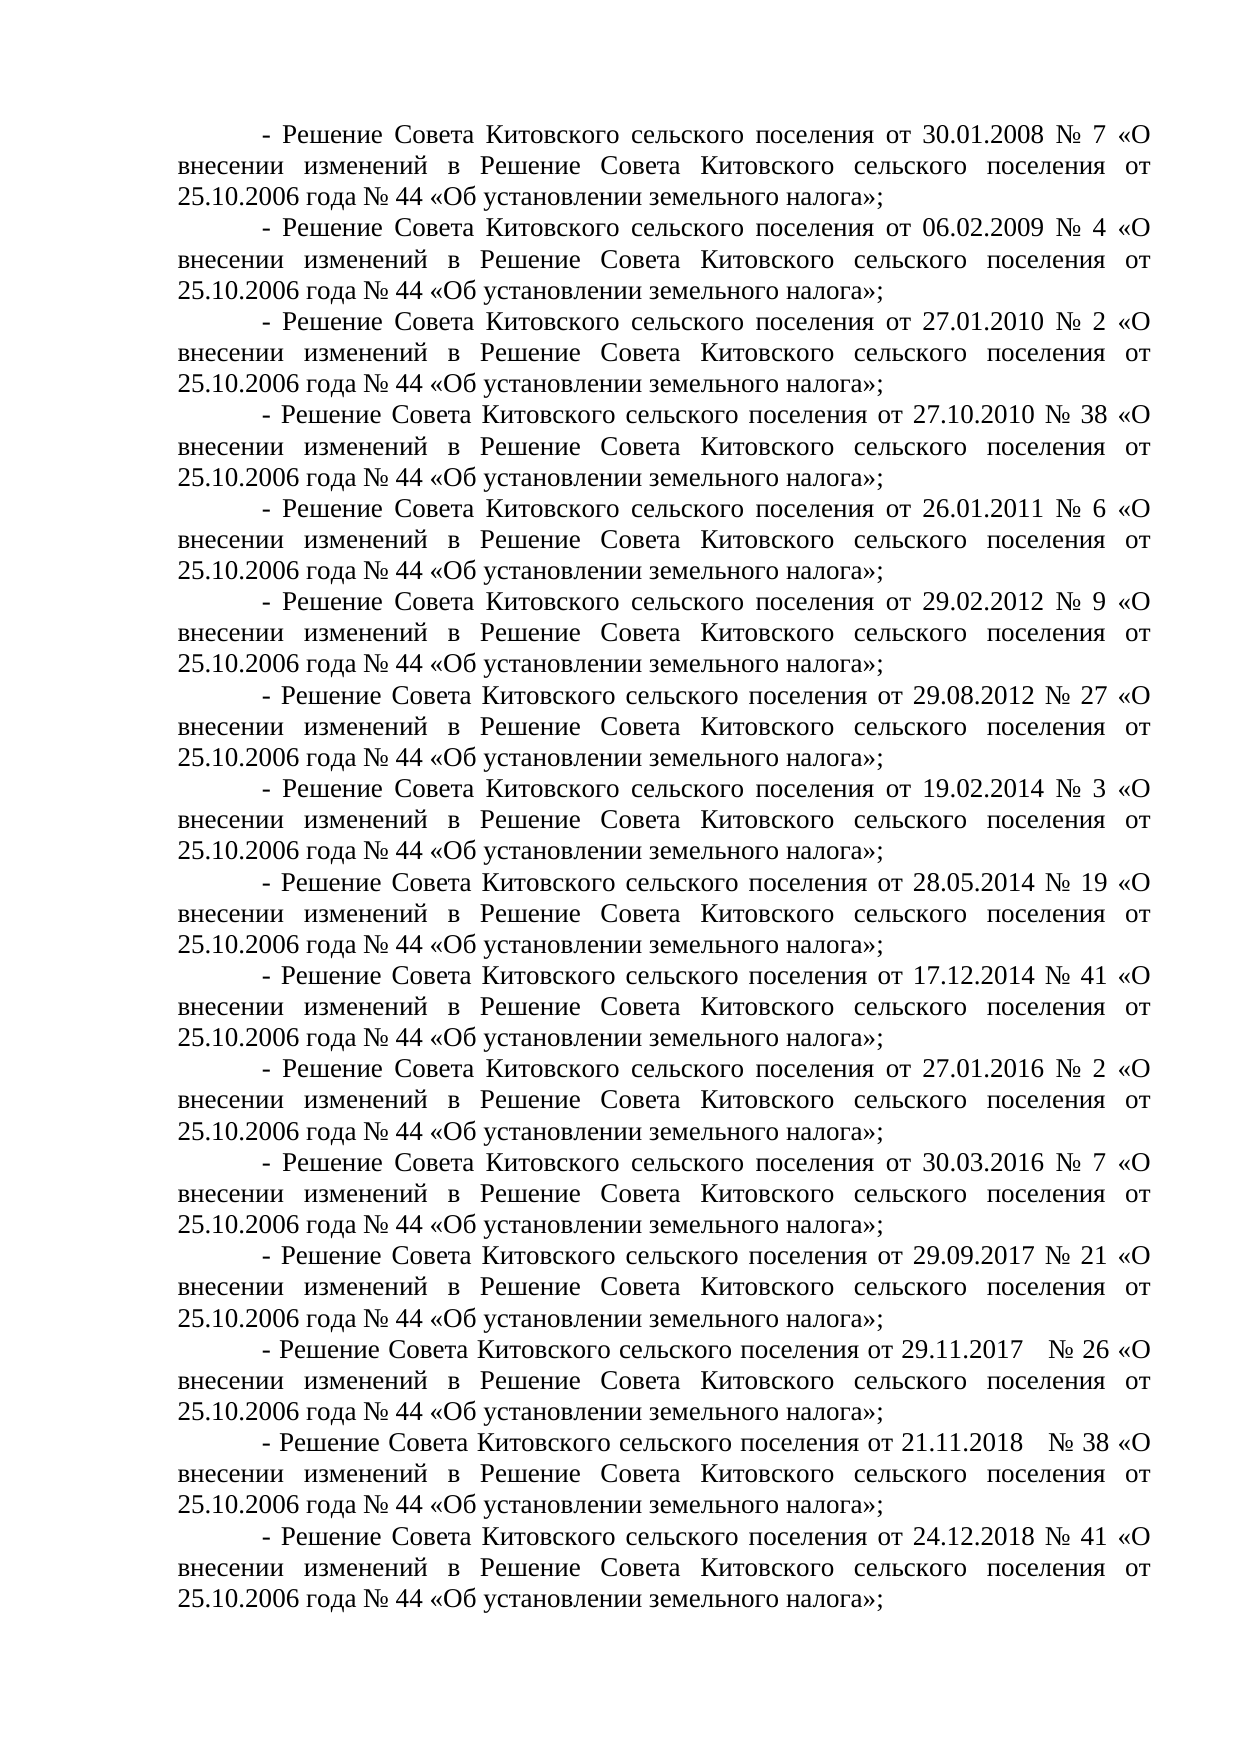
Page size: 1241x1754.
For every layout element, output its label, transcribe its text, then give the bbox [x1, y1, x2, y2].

text - Решение Совета Китовского сельского поселения от 06.02.2009 № 4 «О внесении изменений в Решение Совета Китовского сельского поселения от 25.10.2006 года № 44 «Об установлении земельного налога»; [177, 212, 1152, 305]
text - Решение Совета Китовского сельского поселения от 30.01.2008 № 7 «О внесении изменений в Решение Совета Китовского сельского поселения от 25.10.2006 года № 44 «Об установлении земельного налога»; [177, 118, 1152, 212]
text - Решение Совета Китовского сельского поселения от 19.02.2014 № 3 «О внесении изменений в Решение Совета Китовского сельского поселения от 25.10.2006 года № 44 «Об установлении земельного налога»; [177, 772, 1152, 866]
text - Решение Совета Китовского сельского поселения от 26.01.2011 № 6 «О внесении изменений в Решение Совета Китовского сельского поселения от 25.10.2006 года № 44 «Об установлении земельного налога»; [177, 492, 1152, 585]
text - Решение Совета Китовского сельского поселения от 24.12.2018 № 41 «О внесении изменений в Решение Совета Китовского сельского поселения от 25.10.2006 года № 44 «Об установлении земельного налога»; [177, 1520, 1152, 1613]
text - Решение Совета Китовского сельского поселения от 28.05.2014 № 19 «О внесении изменений в Решение Совета Китовского сельского поселения от 25.10.2006 года № 44 «Об установлении земельного налога»; [177, 866, 1152, 959]
text - Решение Совета Китовского сельского поселения от 29.02.2012 № 9 «О внесении изменений в Решение Совета Китовского сельского поселения от 25.10.2006 года № 44 «Об установлении земельного налога»; [177, 585, 1152, 679]
text - Решение Совета Китовского сельского поселения от 29.08.2012 № 27 «О внесении изменений в Решение Совета Китовского сельского поселения от 25.10.2006 года № 44 «Об установлении земельного налога»; [177, 679, 1152, 772]
text - Решение Совета Китовского сельского поселения от 27.01.2010 № 2 «О внесении изменений в Решение Совета Китовского сельского поселения от 25.10.2006 года № 44 «Об установлении земельного налога»; [177, 305, 1152, 398]
text - Решение Совета Китовского сельского поселения от 17.12.2014 № 41 «О внесении изменений в Решение Совета Китовского сельского поселения от 25.10.2006 года № 44 «Об установлении земельного налога»; [177, 959, 1152, 1052]
text - Решение Совета Китовского сельского поселения от 29.09.2017 № 21 «О внесении изменений в Решение Совета Китовского сельского поселения от 25.10.2006 года № 44 «Об установлении земельного налога»; [177, 1239, 1152, 1333]
text - Решение Совета Китовского сельского поселения от 29.11.2017 № 26 «О внесении изменений в Решение Совета Китовского сельского поселения от 25.10.2006 года № 44 «Об установлении земельного налога»; [177, 1333, 1152, 1426]
text - Решение Совета Китовского сельского поселения от 27.10.2010 № 38 «О внесении изменений в Решение Совета Китовского сельского поселения от 25.10.2006 года № 44 «Об установлении земельного налога»; [177, 398, 1152, 492]
text - Решение Совета Китовского сельского поселения от 21.11.2018 № 38 «О внесении изменений в Решение Совета Китовского сельского поселения от 25.10.2006 года № 44 «Об установлении земельного налога»; [177, 1426, 1152, 1520]
text - Решение Совета Китовского сельского поселения от 27.01.2016 № 2 «О внесении изменений в Решение Совета Китовского сельского поселения от 25.10.2006 года № 44 «Об установлении земельного налога»; [177, 1052, 1152, 1146]
text - Решение Совета Китовского сельского поселения от 30.03.2016 № 7 «О внесении изменений в Решение Совета Китовского сельского поселения от 25.10.2006 года № 44 «Об установлении земельного налога»; [177, 1146, 1152, 1239]
